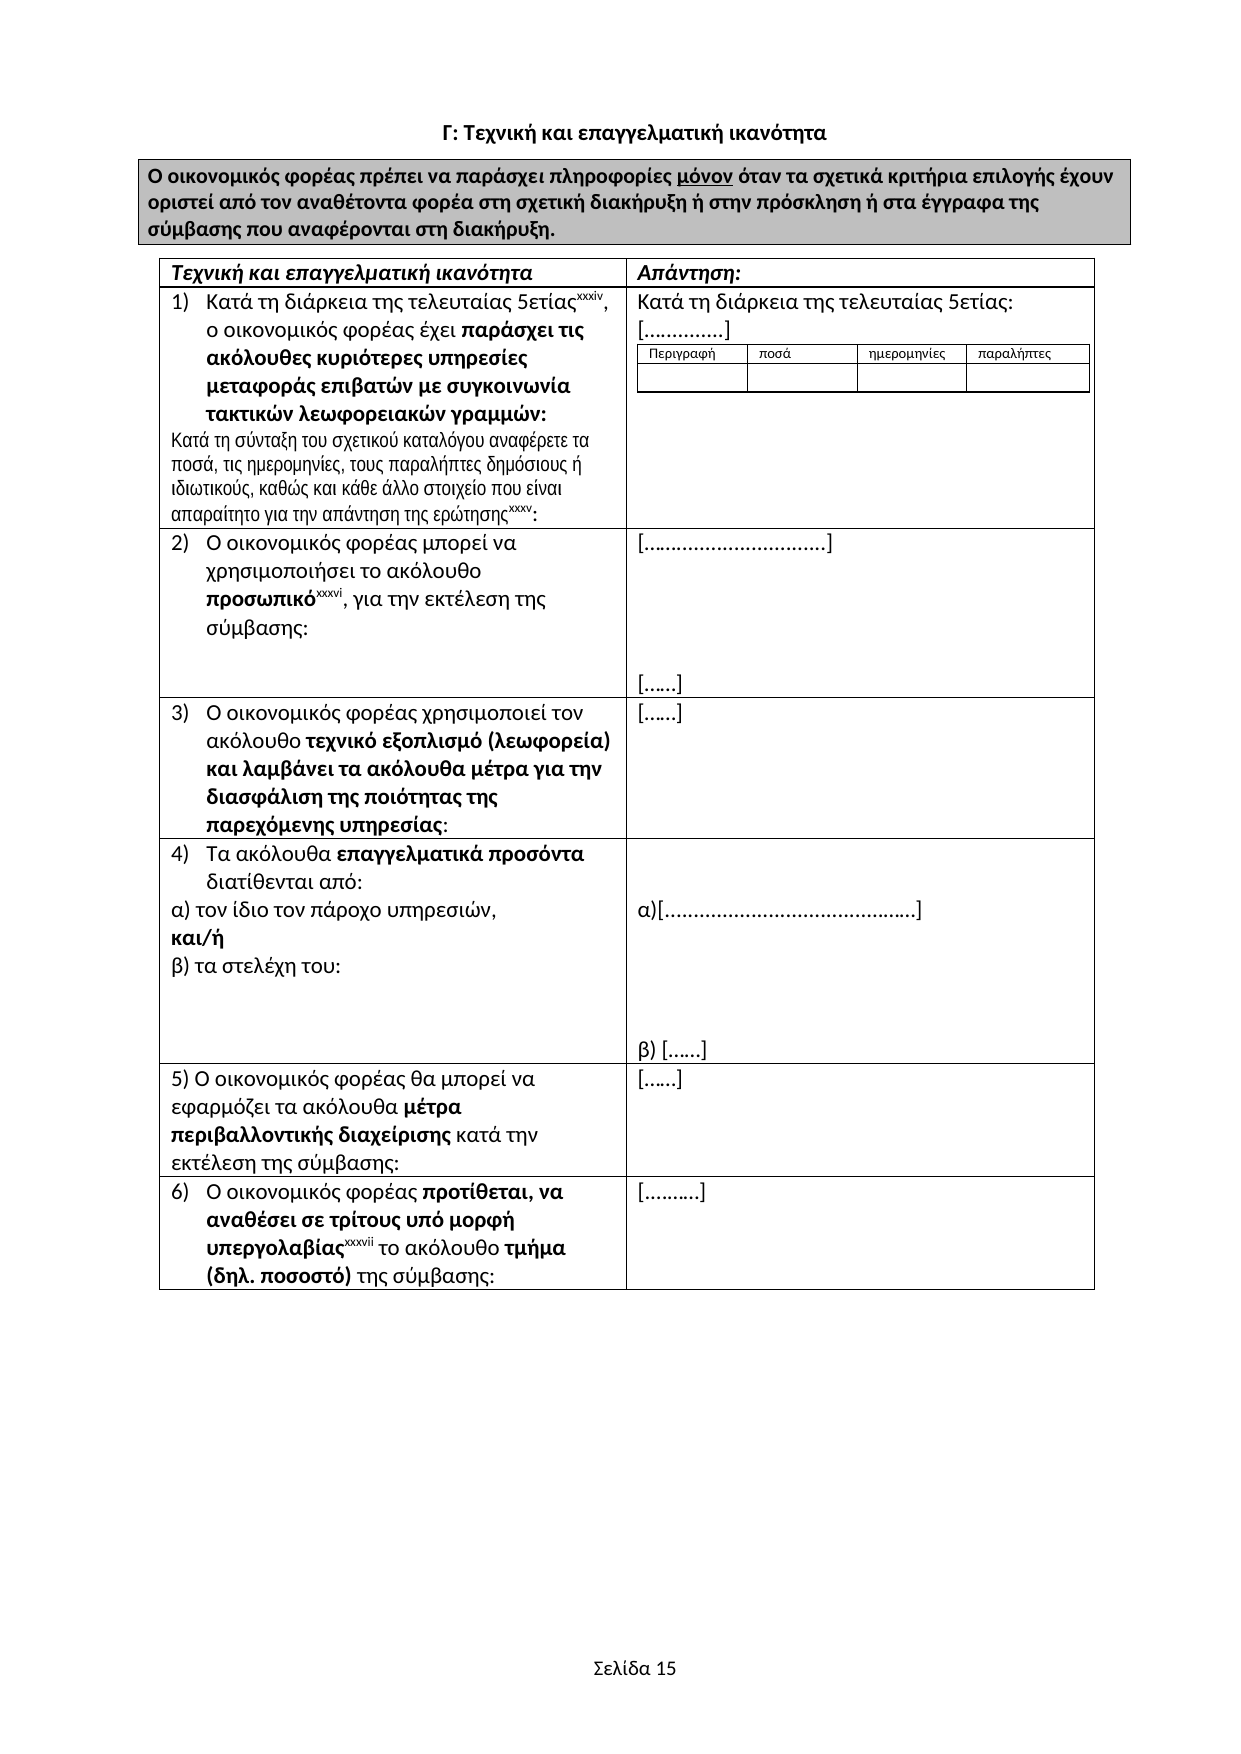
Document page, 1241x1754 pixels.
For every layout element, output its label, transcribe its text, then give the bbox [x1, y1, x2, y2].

table_header Απάντηση: [627, 259, 1094, 286]
table_cell 6) Ο οικονομικός φορέας προτίθεται, να αναθέσει σε τρίτους υπό μορφή υπεργολαβίας το ακόλουθο τμήμα (δηλ. ποσοστό) της σύμβασης: [160, 1177, 626, 1289]
table_cell 4) Τα ακόλουθα επαγγελματικά προσόντα διατίθενται από: α) τον ίδιο τον πάροχο υπηρεσιών, και/ή β) τα στελέχη του: [160, 839, 626, 1063]
table_cell α)[......................................……] β) [……] [627, 839, 1094, 1063]
table_cell [……] [627, 1064, 1094, 1176]
table_cell [....……] [627, 1177, 1094, 1289]
table_cell [……] [627, 698, 1094, 838]
table_cell 1) Κατά τη διάρκεια της τελευταίας 5ετίας, ο οικονομικός φορέας έχει παράσχει τις ακόλουθες κυριότερες υπηρεσίες μεταφοράς επιβατών με συγκοινωνία τακτικών λεωφορειακών γραμμών: Κατά τη σύνταξη του σχετικού καταλόγου αναφέρετε τα ποσά, τις ημερομηνίες, τους παραλήπτες δημόσιους ή ιδιωτικούς, καθώς και κάθε άλλο στοιχείο που είναι απαραίτητο για την απάντηση της ερώτησης: [160, 288, 626, 527]
table_cell 2) Ο οικονομικός φορέας μπορεί να χρησιμοποιήσει το ακόλουθο προσωπικό, για την εκτέλεση της σύμβασης: [160, 529, 626, 697]
text Γ: Τεχνική και επαγγελματική ικανότητα [148, 118, 1122, 146]
table_cell Κατά τη διάρκεια της τελευταίας 5ετίας: […...........] [627, 288, 1094, 527]
table_cell 3) Ο οικονομικός φορέας χρησιμοποιεί τον ακόλουθο τεχνικό εξοπλισμό (λεωφορεία) και λαμβάνει τα ακόλουθα μέτρα για την διασφάλιση της ποιότητας της παρεχόμενης υπηρεσίας: [160, 698, 626, 838]
table_header Τεχνική και επαγγελματική ικανότητα [160, 259, 626, 286]
table_cell [……..........................] [……] [627, 529, 1094, 697]
text Ο οικονομικός φορέας πρέπει να παράσχει πληροφορίες μόνον όταν τα σχετικά κριτήρια επιλογής έχουν οριστεί από τον αναθέτοντα φορέα στη σχετική διακήρυξη ή στην πρόσκληση ή στα έγγραφα της σύμβασης που αναφέρονται στη διακήρυξη. [139, 160, 1130, 244]
table_cell 5) Ο οικονομικός φορέας θα μπορεί να εφαρμόζει τα ακόλουθα μέτρα περιβαλλοντικής διαχείρισης κατά την εκτέλεση της σύμβασης: [160, 1064, 626, 1176]
